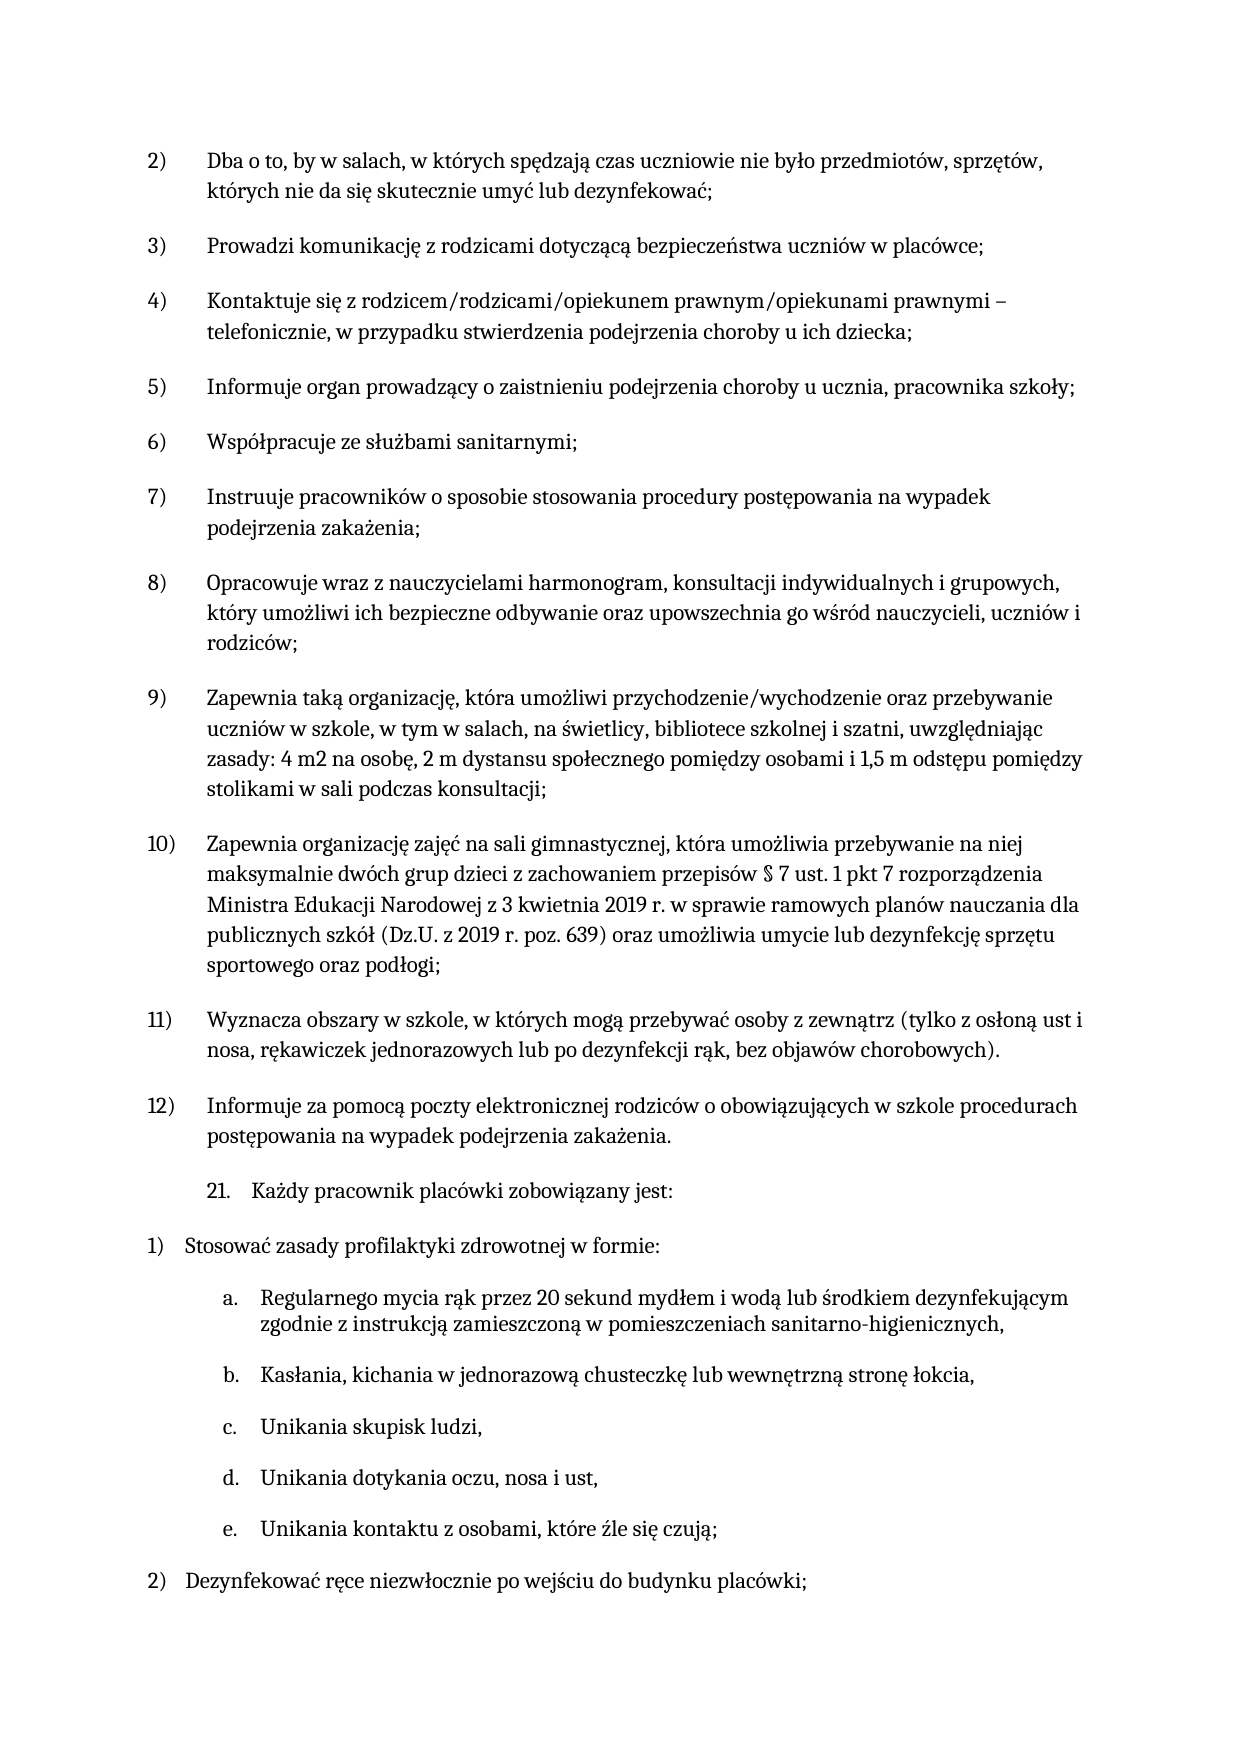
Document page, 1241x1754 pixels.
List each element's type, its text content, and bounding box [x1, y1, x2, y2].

list Dezynfekować ręce niezwłocznie po wejściu do budynku placówki; [148, 1567, 1093, 1594]
list Informuje organ prowadzący o zaistnieniu podejrzenia choroby u ucznia, pracownika szkoły; [148, 374, 1093, 400]
list Zapewnia organizację zajęć na sali gimnastycznej, która umożliwia przebywanie na niej maksymalnie dwóch grup dzieci z zachowaniem przepisów § 7 ust. 1 pkt 7 rozporządzenia Ministra Edukacji Narodowej z 3 kwietnia 2019 r. w sprawie ramowych planów nauczania dla publicznych szkół (Dz.U. z 2019 r. poz. 639) oraz umożliwia umycie lub dezynfekcję sprzętu sportowego oraz podłogi; [148, 831, 1093, 978]
list Opracowuje wraz z nauczycielami harmonogram, konsultacji indywidualnych i grupowych, który umożliwi ich bezpieczne odbywanie oraz upowszechnia go wśród nauczycieli, uczniów i rodziców; [148, 569, 1093, 656]
list Dba o to, by w salach, w których spędzają czas uczniowie nie było przedmiotów, sprzętów, których nie da się skutecznie umyć lub dezynfekować; [148, 148, 1093, 204]
list Kasłania, kichania w jednorazową chusteczkę lub wewnętrzną stronę łokcia, [223, 1362, 1093, 1388]
list Informuje za pomocą poczty elektronicznej rodziców o obowiązujących w szkole procedurach postępowania na wypadek podejrzenia zakażenia. [148, 1092, 1093, 1149]
list Stosować zasady profilaktyki zdrowotnej w formie: [148, 1233, 1093, 1259]
list Każdy pracownik placówki zobowiązany jest: [148, 1178, 1093, 1204]
list Współpracuje ze służbami sanitarnymi; [148, 429, 1093, 455]
list Prowadzi komunikację z rodzicami dotyczącą bezpieczeństwa uczniów w placówce; [148, 233, 1093, 259]
list Unikania skupisk ludzi, [223, 1413, 1093, 1440]
list Wyznacza obszary w szkole, w których mogą przebywać osoby z zewnątrz (tylko z osłoną ust i nosa, rękawiczek jednorazowych lub po dezynfekcji rąk, bez objawów chorobowych). [148, 1007, 1093, 1063]
list Unikania dotykania oczu, nosa i ust, [223, 1465, 1093, 1491]
list Regularnego mycia rąk przez 20 sekund mydłem i wodą lub środkiem dezynfekującym zgodnie z instrukcją zamieszczoną w pomieszczeniach sanitarno-higienicznych, [223, 1284, 1093, 1337]
list Kontaktuje się z rodzicem/rodzicami/opiekunem prawnym/opiekunami prawnymi – telefonicznie, w przypadku stwierdzenia podejrzenia choroby u ich dziecka; [148, 288, 1093, 345]
list Zapewnia taką organizację, która umożliwi przychodzenie/wychodzenie oraz przebywanie uczniów w szkole, w tym w salach, na świetlicy, bibliotece szkolnej i szatni, uwzględniając zasady: 4 m2 na osobę, 2 m dystansu społecznego pomiędzy osobami i 1,5 m odstępu pomiędzy stolikami w sali podczas konsultacji; [148, 685, 1093, 802]
list Unikania kontaktu z osobami, które źle się czują; [223, 1516, 1093, 1542]
list Instruuje pracowników o sposobie stosowania procedury postępowania na wypadek podejrzenia zakażenia; [148, 484, 1093, 541]
